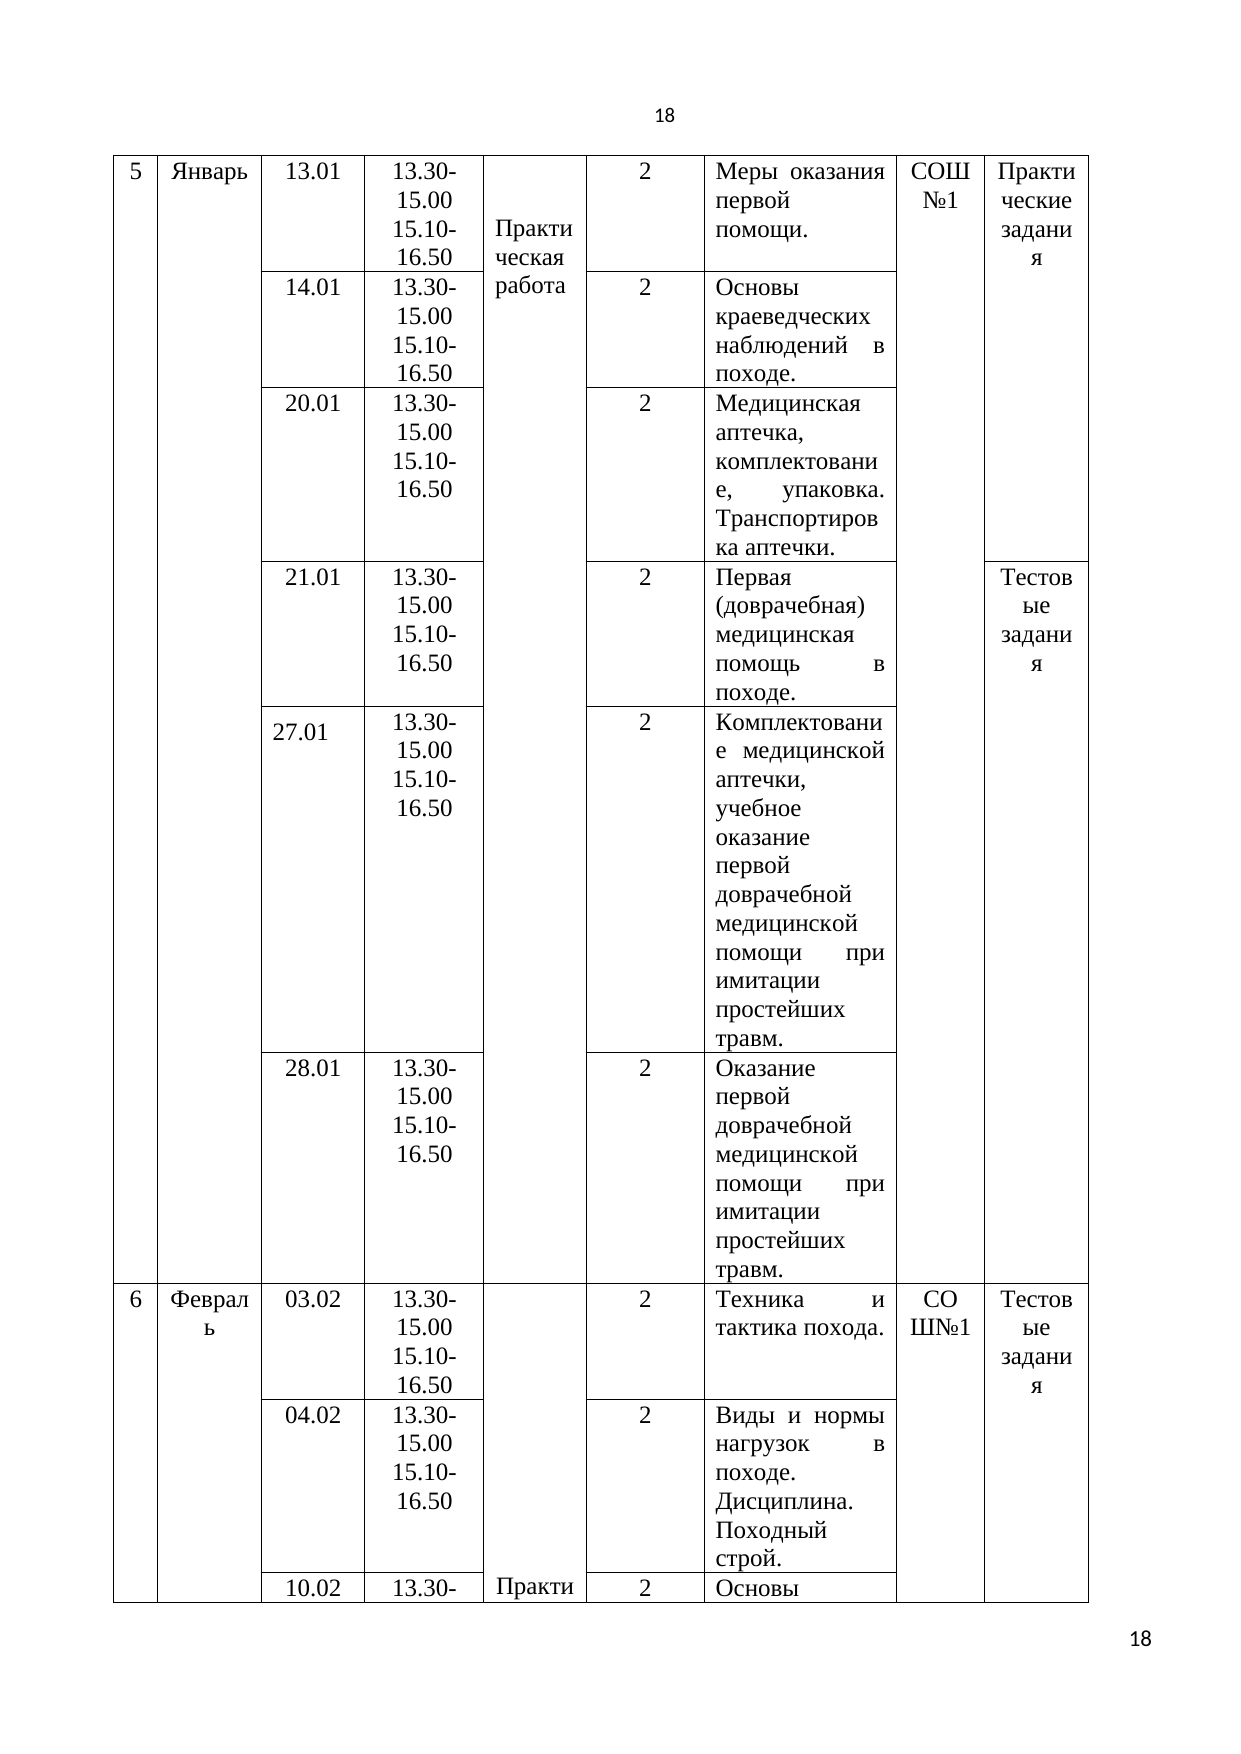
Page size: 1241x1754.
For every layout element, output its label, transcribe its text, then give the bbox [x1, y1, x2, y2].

table_cell 27.01 [262, 707, 364, 1052]
table_cell 2 [587, 1573, 704, 1602]
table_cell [365, 156, 483, 271]
table_cell СОШ №1 [897, 156, 984, 1283]
table_cell Виды и нормы нагрузок в походе. Дисциплина. Походный строй. [705, 1400, 896, 1572]
table_cell 21.01 [262, 562, 364, 706]
table_cell 13.01 [262, 156, 364, 271]
table_cell 13.30-15.00 15.10-16.50 [365, 388, 483, 561]
table_cell 03.02 [262, 1284, 364, 1399]
table_cell 2 [587, 1400, 704, 1572]
table_cell 2 [587, 1284, 704, 1399]
table_cell Тестовые задания [985, 562, 1088, 1283]
table_cell 13.30-15.00 15.10-16.50 [365, 1053, 483, 1283]
table_cell 6 [114, 1284, 157, 1602]
table_cell 04.02 [262, 1400, 364, 1572]
table_cell 20.01 [262, 388, 364, 561]
table_cell Январь [158, 156, 261, 1283]
table_cell Тестовые задания [985, 1284, 1088, 1602]
table_cell 2 [587, 272, 704, 387]
table_cell 13.30-15.00 15.10-16.50 [365, 1400, 483, 1572]
table_cell Февраль [158, 1284, 261, 1602]
table_cell Практическая работа [484, 156, 586, 1283]
table_cell Меры оказания первой помощи. [705, 156, 896, 271]
table_cell 2 [587, 707, 704, 1052]
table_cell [705, 1573, 896, 1602]
table_cell 28.01 [262, 1053, 364, 1283]
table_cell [365, 1573, 483, 1602]
table_cell СОШ№1 [897, 1284, 984, 1602]
table_cell 2 [587, 156, 704, 271]
table_cell Оказание первой доврачебной медицинской помощи при имитации простейших травм. [705, 1053, 896, 1283]
table_cell 13.30-15.00 15.10-16.50 [365, 1284, 483, 1399]
table_cell Комплектование медицинской аптечки, учебное оказание первой доврачебной медицинской помощи при имитации простейших травм. [705, 707, 896, 1052]
table_cell 10.02 [262, 1573, 364, 1602]
table_cell Практические задания [985, 156, 1088, 561]
table_cell 5 [114, 156, 157, 1283]
table_cell Первая (доврачебная) медицинская помощь в походе. [705, 562, 896, 706]
table_cell 2 [587, 1053, 704, 1283]
table_cell Медицинская аптечка, комплектование, упаковка. Транспортировка аптечки. [705, 388, 896, 561]
table_cell 2 [587, 562, 704, 706]
table_cell Практические занятия [484, 1284, 586, 1602]
table_cell Основы краеведческих наблюдений в походе. [705, 272, 896, 387]
table_cell 14.01 [262, 272, 364, 387]
table_cell 13.30-15.00 15.10-16.50 [365, 272, 483, 387]
table_cell Техника и тактика похода. [705, 1284, 896, 1399]
table_cell 2 [587, 388, 704, 561]
table_cell 13.30-15.00 15.10-16.50 [365, 562, 483, 706]
table_cell 13.30-15.00 15.10-16.50 [365, 707, 483, 1052]
